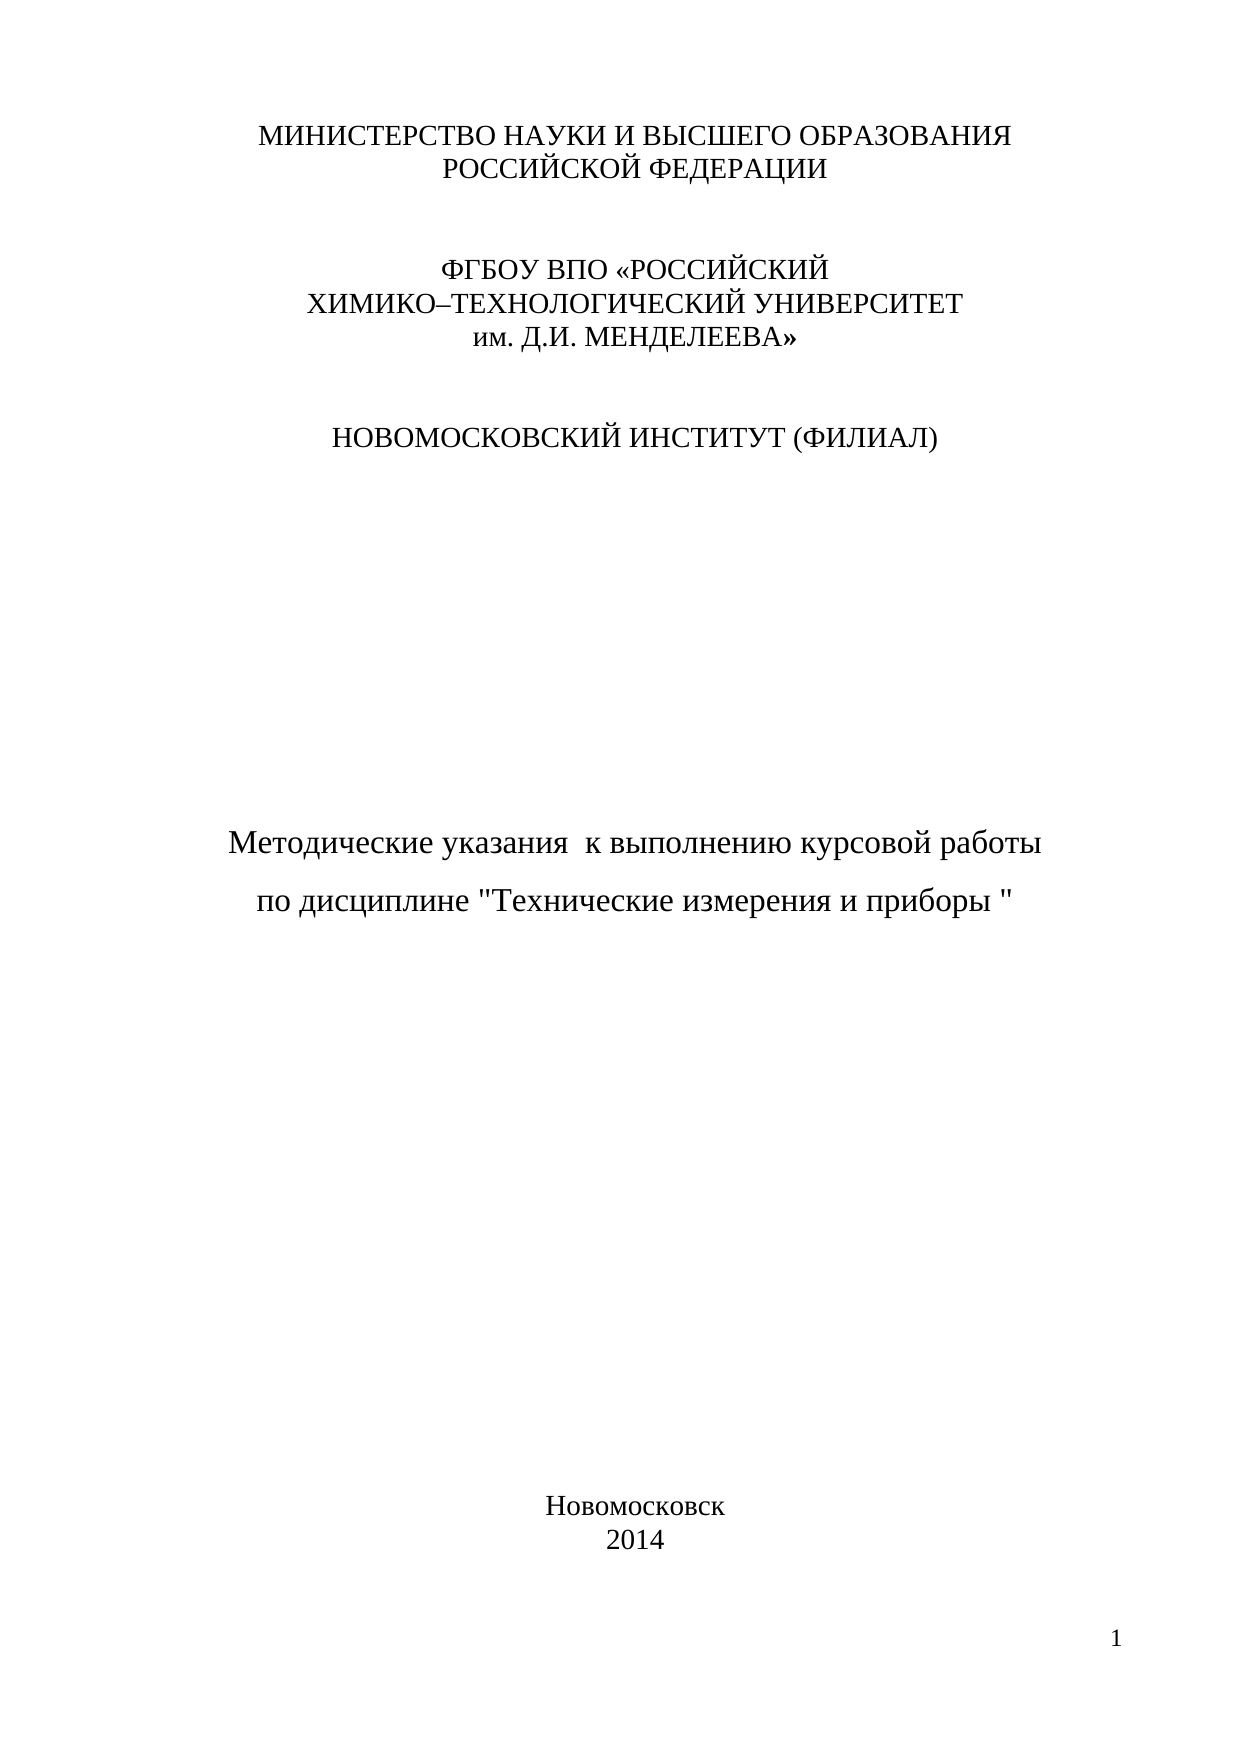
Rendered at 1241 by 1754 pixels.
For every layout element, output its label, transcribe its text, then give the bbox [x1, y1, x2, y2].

text РОССИЙСКОЙ ФЕДЕРАЦИИ [148, 152, 1122, 185]
text Методические указания к выполнению курсовой работы [148, 822, 1122, 861]
text МИНИСТЕРСТВО НАУКИ И ВЫСШЕГО ОБРАЗОВАНИЯ [148, 118, 1122, 152]
text Новомосковск [148, 1488, 1122, 1522]
text 2014 [148, 1522, 1122, 1556]
text НОВОМОСКОВСКИЙ ИНСТИТУТ (ФИЛИАЛ) [148, 420, 1122, 453]
text им. Д.И. МЕНДЕЛЕЕВА» [148, 319, 1122, 353]
text ХИМИКО–ТЕХНОЛОГИЧЕСКИЙ УНИВЕРСИТЕТ [148, 286, 1122, 319]
text по дисциплине "Технические измерения и приборы " [148, 880, 1122, 918]
text ФГБОУ ВПО «РОССИЙСКИЙ [148, 252, 1122, 286]
